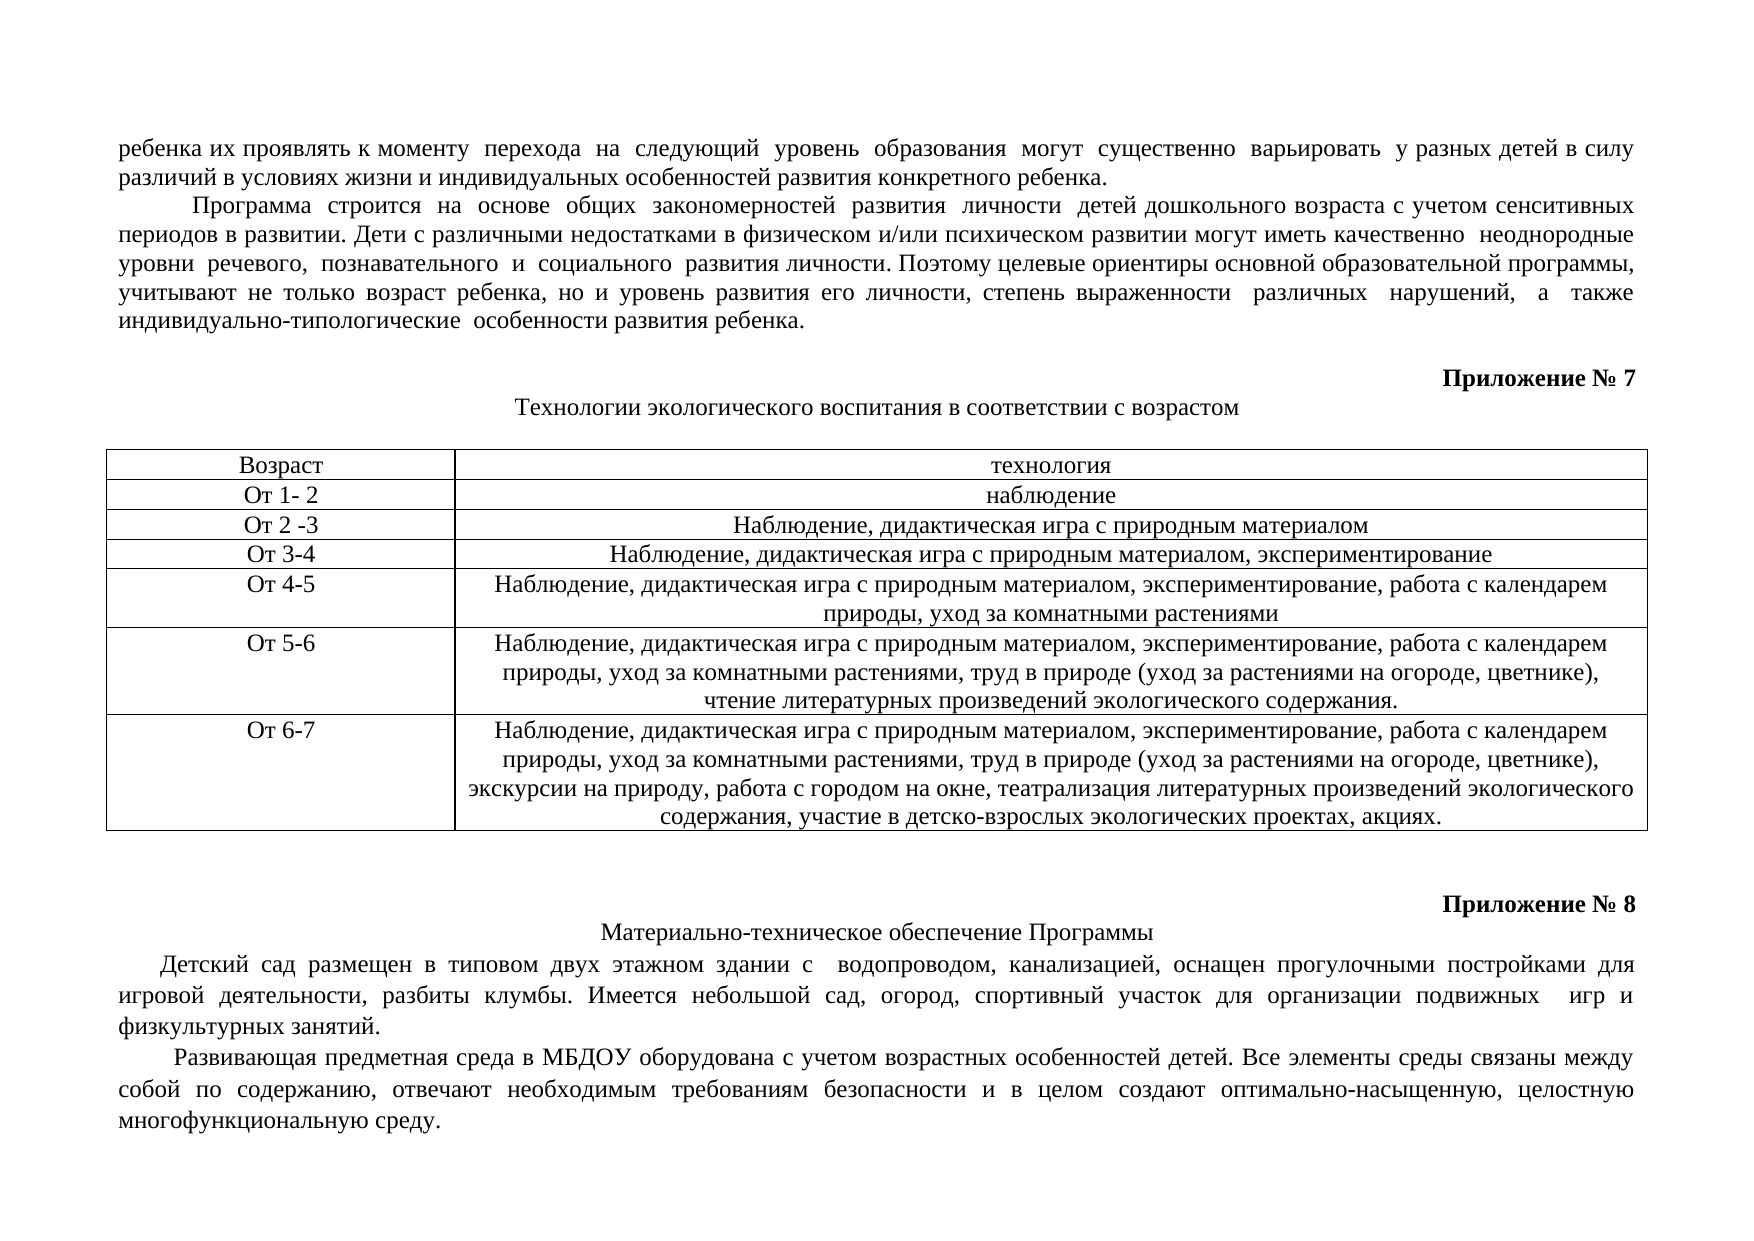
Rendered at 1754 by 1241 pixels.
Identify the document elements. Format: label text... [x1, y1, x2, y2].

table_cell От 1- 2 [107, 480, 454, 509]
table_cell От 6-7 [107, 715, 454, 830]
table_cell Наблюдение, дидактическая игра с природным материалом, экспериментирование, работа с календарем природы, уход за комнатными растениями [456, 569, 1647, 627]
text Программа строится на основе общих закономерностей развития личности детей дошкольного возраста с учетом сенситивных периодов в развитии. Дети с различными недостатками в физическом и/или психическом развитии могут иметь качественно неоднородные уровни речевого, познавательного и социального развития личности. Поэтому целевые ориентиры основной образовательной программы, учитывают не только возраст ребенка, но и уровень развития его личности, степень выраженности различных нарушений, а также индивидуально-типологические особенности развития ребенка. [118, 190, 1636, 334]
table_header Возраст [107, 450, 454, 479]
text Приложение № 7 [118, 363, 1636, 392]
table_cell От 5-6 [107, 628, 454, 714]
table_cell От 3-4 [107, 540, 454, 568]
text Приложение № 8 [118, 889, 1636, 917]
table_header технология [456, 450, 1647, 479]
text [118, 133, 1636, 190]
table_cell От 4-5 [107, 569, 454, 627]
text Технологии экологического воспитания в соответствии с возрастом [118, 392, 1636, 420]
table_cell Наблюдение, дидактическая игра с природным материалом, экспериментирование [456, 540, 1647, 568]
table_cell Наблюдение, дидактическая игра с природным материалом, экспериментирование, работа с календарем природы, уход за комнатными растениями, труд в природе (уход за растениями на огороде, цветнике), чтение литературных произведений экологического содержания. [456, 628, 1647, 714]
table_cell Наблюдение, дидактическая игра с природным материалом, экспериментирование, работа с календарем природы, уход за комнатными растениями, труд в природе (уход за растениями на огороде, цветнике), экскурсии на природу, работа с городом на окне, театрализация литературных произведений экологического содержания, участие в детско-взрослых экологических проектах, акциях. [456, 715, 1647, 830]
text Развивающая предметная среда в МБДОУ оборудована с учетом возрастных особенностей детей. Все элементы среды связаны между собой по содержанию, отвечают необходимым требованиям безопасности и в целом создают оптимально-насыщенную, целостную многофункциональную среду. [118, 1040, 1636, 1134]
text Материально-техническое обеспечение Программы [118, 917, 1636, 946]
table_cell Наблюдение, дидактическая игра с природным материалом [456, 510, 1647, 538]
table_cell наблюдение [456, 480, 1647, 509]
table_cell От 2 -3 [107, 510, 454, 538]
text Детский сад размещен в типовом двух этажном здании с водопроводом, канализацией, оснащен прогулочными постройками для игровой деятельности, разбиты клумбы. Имеется небольшой сад, огород, спортивный участок для организации подвижных игр и физкультурных занятий. [118, 946, 1636, 1040]
